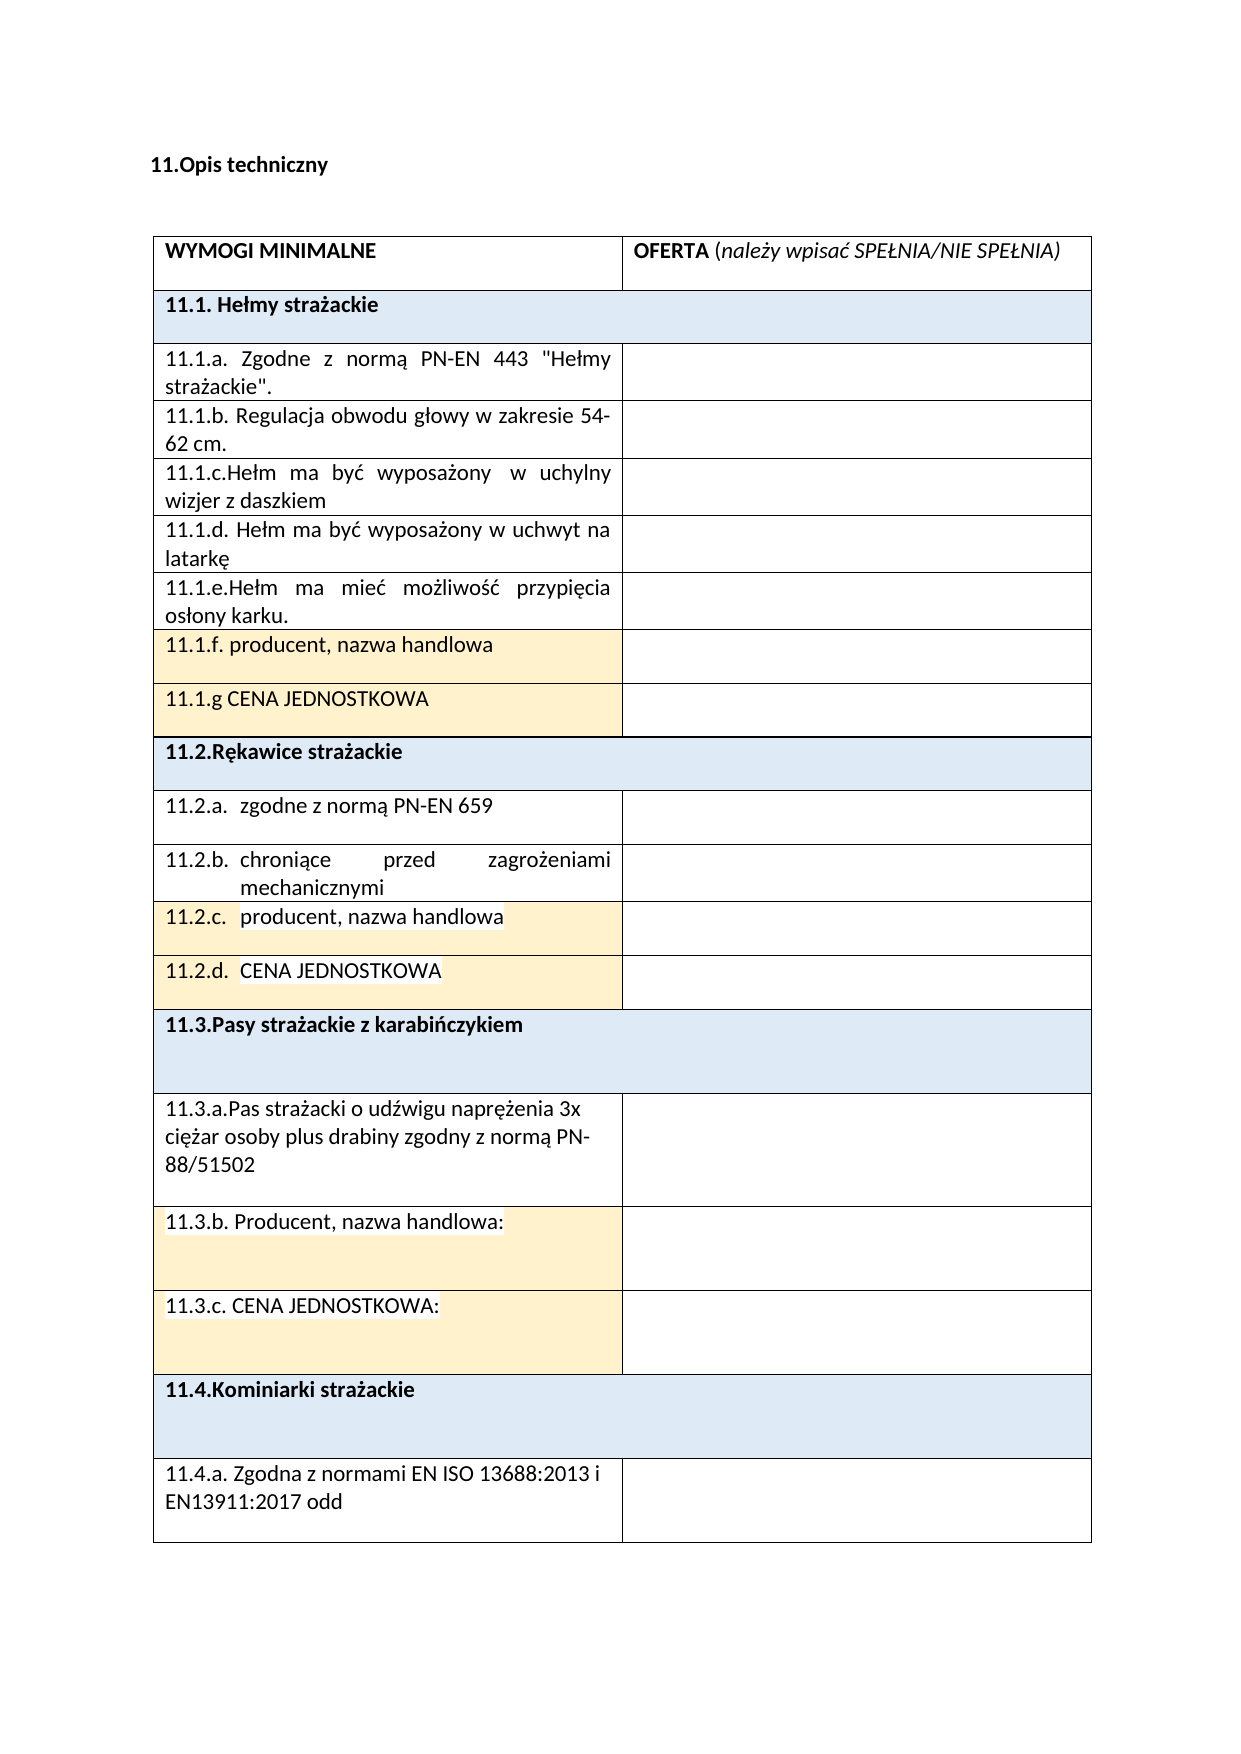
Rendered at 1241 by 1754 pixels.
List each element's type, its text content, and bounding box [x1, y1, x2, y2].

table_cell [623, 791, 1091, 844]
table_cell 11.4.a. Zgodna z normami EN ISO 13688:2013 i EN13911:2017 odd [154, 1459, 622, 1542]
table_cell [623, 401, 1091, 457]
table_cell CENA JEDNOSTKOWA [154, 956, 622, 1009]
table_cell chroniące przed zagrożeniami mechanicznymi [384, 845, 622, 901]
table_cell 11.3.b. Producent, nazwa handlowa: [154, 1207, 622, 1290]
table_cell 11.1.e.Hełm ma mieć możliwość przypięcia osłony karku. [154, 573, 229, 629]
table_cell [623, 516, 1091, 572]
table_cell 11.1. Hełmy strażackie [154, 291, 1091, 343]
table_cell 11.2.Rękawice strażackie [154, 738, 1091, 790]
table_cell 11.4.Kominiarki strażackie [154, 1375, 1091, 1458]
text 11.Opis techniczny [150, 150, 1066, 178]
table_cell [623, 902, 1091, 955]
table_cell [623, 459, 1091, 514]
table_cell 11.1.f. producent, nazwa handlowa [154, 630, 622, 683]
table_cell 11.1.e.Hełm ma mieć możliwość przypięcia osłony karku. [294, 573, 622, 629]
table_cell 11.1.c.Hełm ma być wyposażony w uchylny wizjer z daszkiem [326, 459, 622, 514]
table_cell 11.3.a.Pas strażacki o udźwigu naprężenia 3x ciężar osoby plus drabiny zgodny z normą PN-88/51502 [154, 1094, 622, 1206]
table_cell 11.3.Pasy strażackie z karabińczykiem [154, 1010, 1091, 1093]
table_cell 11.1.b. Regulacja obwodu głowy w zakresie 54-62 cm. [154, 401, 622, 457]
table_header OFERTA (należy wpisać SPEŁNIA/NIE SPEŁNIA) [623, 237, 1091, 289]
table_cell [623, 1291, 1091, 1374]
table_cell [623, 684, 1091, 736]
table_cell 11.1.g CENA JEDNOSTKOWA [154, 684, 622, 736]
table_cell producent, nazwa handlowa [154, 902, 622, 955]
table_cell chroniące przed zagrożeniami mechanicznymi [154, 845, 240, 901]
table_cell 11.1.c.Hełm ma być wyposażony w uchylny wizjer z daszkiem [154, 459, 227, 514]
table_cell [623, 344, 1091, 400]
table_cell [623, 956, 1091, 1009]
table_header WYMOGI MINIMALNE [154, 237, 622, 289]
table_cell 11.3.c. CENA JEDNOSTKOWA: [154, 1291, 622, 1374]
table_cell [623, 1207, 1091, 1290]
table_cell [623, 1459, 1091, 1542]
table_cell zgodne z normą PN-EN 659 [154, 791, 622, 844]
table_cell 11.1.d. Hełm ma być wyposażony w uchwyt na latarkę [154, 516, 622, 572]
table_cell [623, 1094, 1091, 1206]
table_cell [623, 573, 1091, 629]
table_cell 11.1.a. Zgodne z normą PN-EN 443 "Hełmy strażackie". [154, 344, 622, 400]
table_cell [623, 630, 1091, 683]
table_cell [623, 845, 1091, 901]
